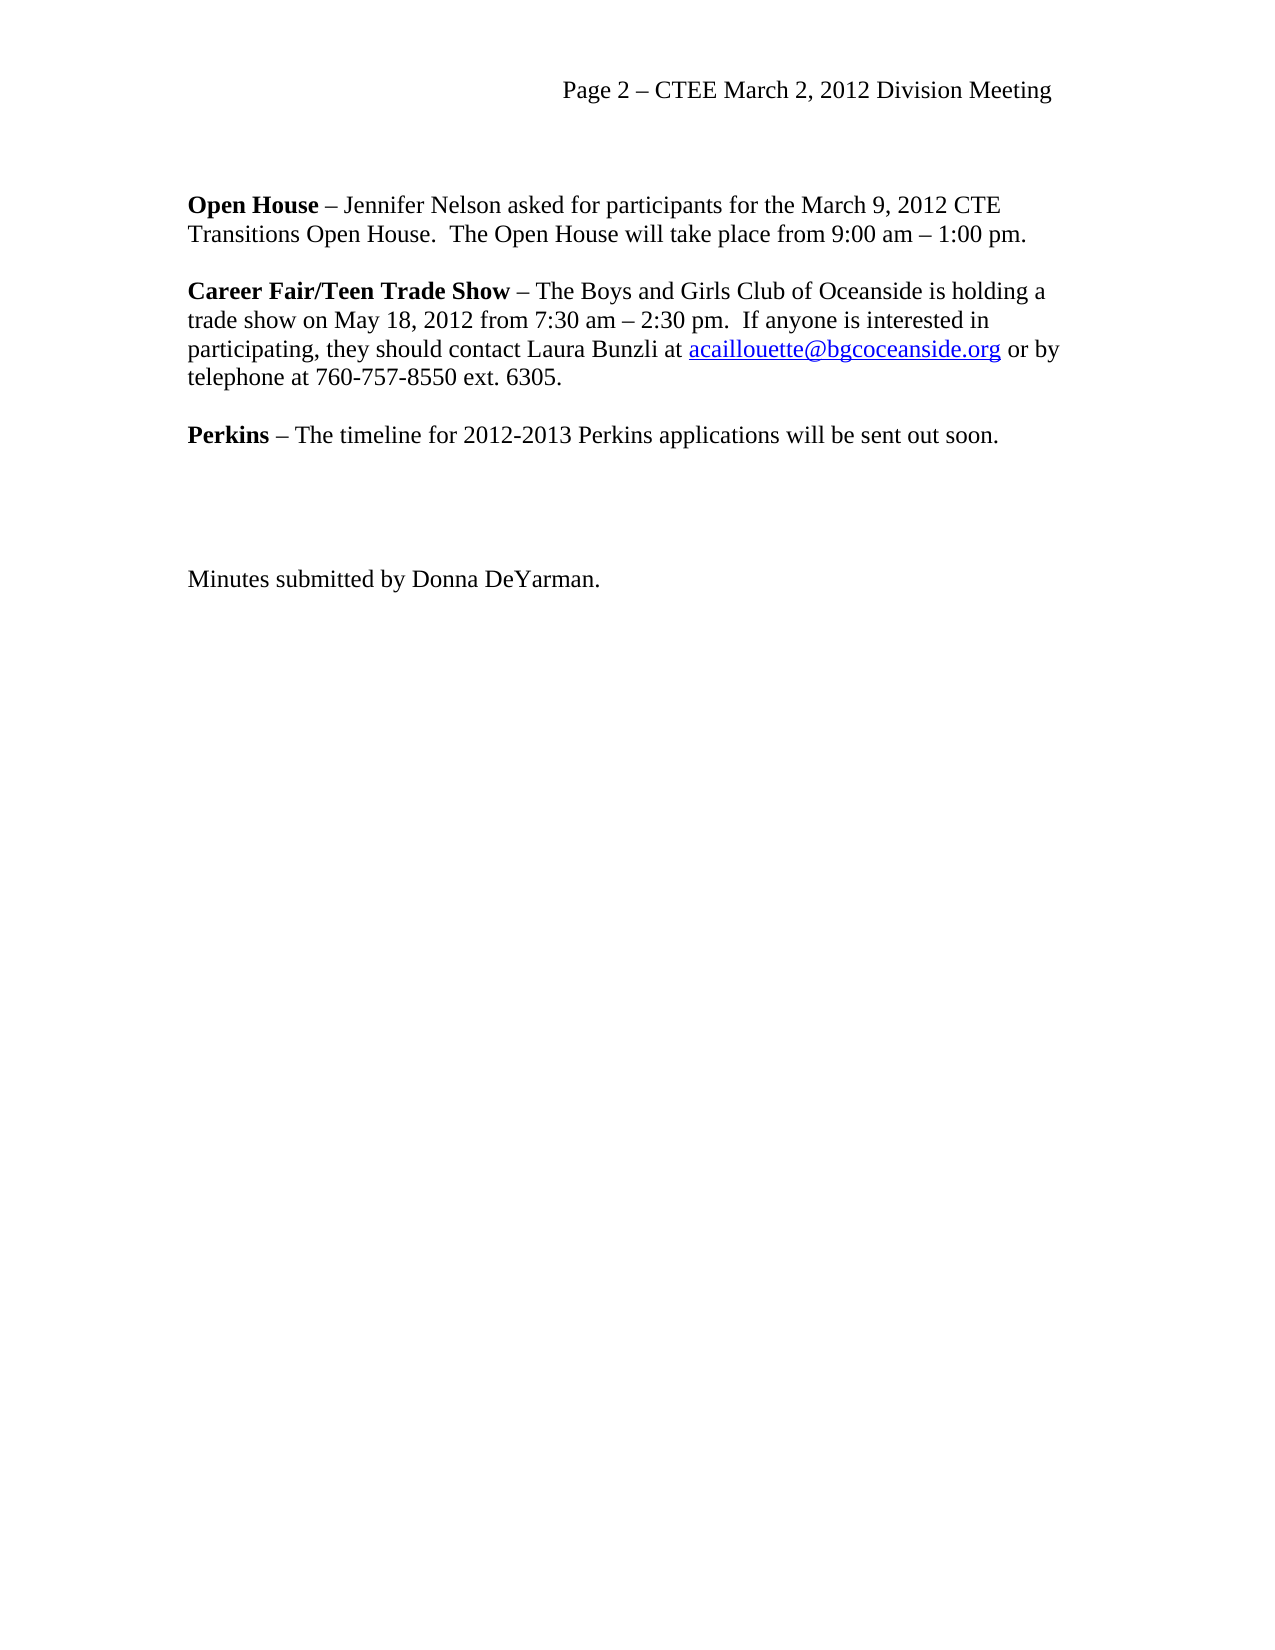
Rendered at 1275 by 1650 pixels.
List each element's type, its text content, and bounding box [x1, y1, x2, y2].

text Career Fair/Teen Trade Show – The Boys and Girls Club of Oceanside is holding a trade show on May 18, 2012 from 7:30 am – 2:30 pm. If anyone is interested in participating, they should contact Laura Bunzli at acaillouette@bgcoceanside.org or by telephone at 760-757-8550 ext. 6305. [187, 276, 1087, 391]
text Open House – Jennifer Nelson asked for participants for the March 9, 2012 CTE Transitions Open House. The Open House will take place from 9:00 am – 1:00 pm. [187, 190, 1087, 247]
text Perkins – The timeline for 2012-2013 Perkins applications will be sent out soon. [187, 420, 1087, 449]
text Minutes submitted by Donna DeYarman. [187, 564, 1087, 592]
text Page 2 – CTEE March 2, 2012 Division Meeting [562, 75, 1087, 104]
